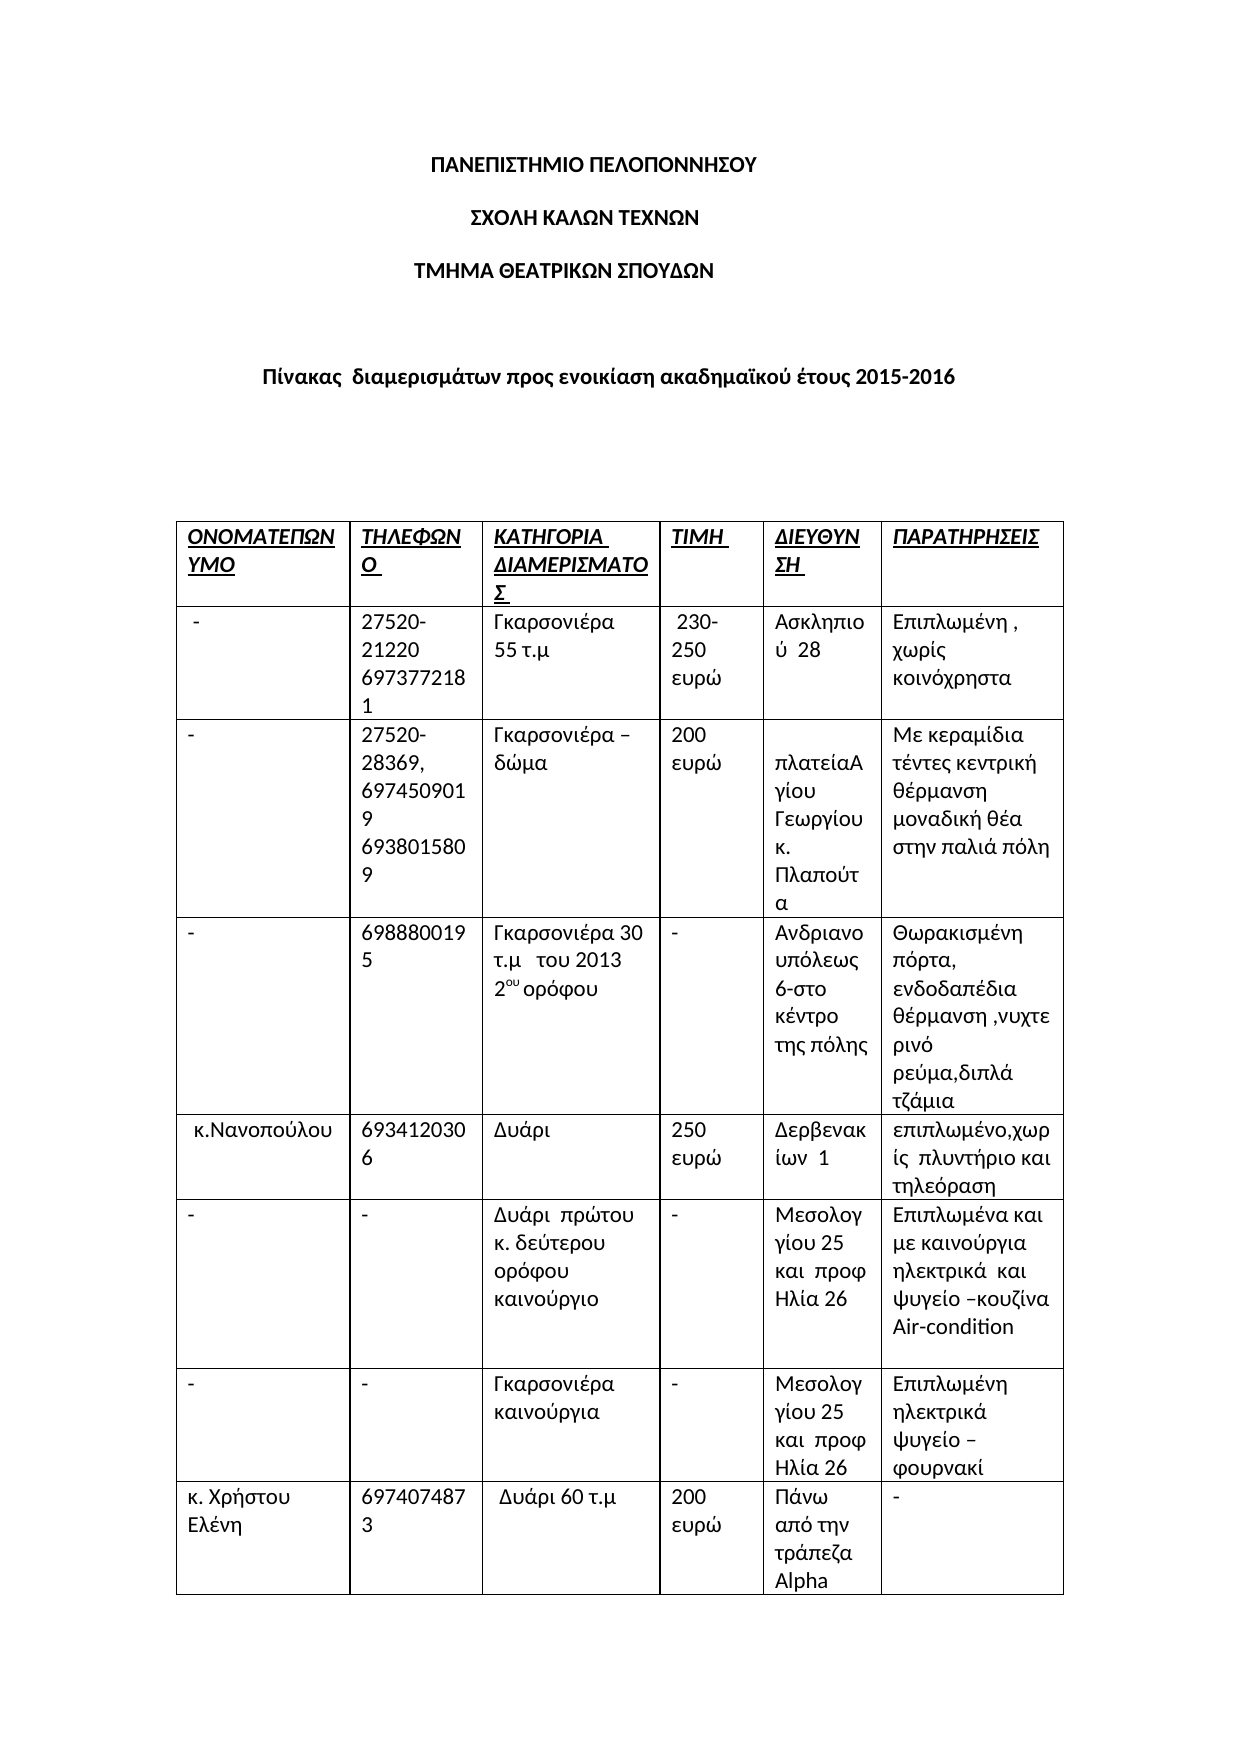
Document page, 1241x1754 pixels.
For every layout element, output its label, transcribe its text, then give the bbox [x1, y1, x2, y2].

table_cell 200 ευρώ [661, 720, 763, 917]
table_cell - [661, 1200, 763, 1368]
table_cell Μεσολογγίου 25 και προφ Ηλία 26 [764, 1200, 881, 1368]
table_cell 27520-21220 6973772181 [351, 607, 482, 719]
table_cell - [177, 918, 349, 1114]
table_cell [764, 1482, 881, 1594]
table_cell Δυάρι [483, 1115, 659, 1199]
table_cell κ.Νανοπούλου [177, 1115, 349, 1199]
text Πίνακας διαμερισμάτων προς ενοικίαση ακαδημαϊκού έτους 2015-2016 [187, 362, 1053, 390]
table_cell 6934120306 [351, 1115, 482, 1199]
table_cell Δερβενακίων 1 [764, 1115, 881, 1199]
table_cell 6974074873 [351, 1482, 482, 1594]
table_cell 200 ευρώ [661, 1482, 763, 1594]
table_cell 250 ευρώ [661, 1115, 763, 1199]
table_cell - [177, 720, 349, 917]
table_cell Επιπλωμένη , χωρίς κοινόχρηστα [882, 607, 1063, 719]
table_cell πλατείαΑγίου Γεωργίου κ. Πλαπούτα [764, 720, 881, 917]
table_cell Γκαρσονιέρα καινούργια [483, 1369, 659, 1481]
table_cell - [177, 607, 349, 719]
table_cell Με κεραμίδια τέντες κεντρική θέρμανση μοναδική θέα στην παλιά πόλη [882, 720, 1063, 917]
table_cell Δυάρι πρώτου κ. δεύτερου ορόφου καινούργιο [483, 1200, 659, 1368]
table_header ΚΑΤΗΓΟΡΙΑ ΔΙΑΜΕΡΙΣΜΑΤΟΣ [483, 522, 659, 606]
table_cell - [882, 1482, 1063, 1594]
table_cell - [351, 1369, 482, 1481]
table_header ΟΝΟΜΑΤΕΠΩΝΥΜΟ [177, 522, 349, 606]
table_cell Γκαρσονιέρα 30 τ.μ του 2013 2ου ορόφου [483, 918, 659, 1114]
table_cell - [661, 918, 763, 1114]
table_header ΤΙΜΗ [661, 522, 763, 606]
table_cell Επιπλωμένη ηλεκτρικά ψυγείο –φουρνακί [882, 1369, 1063, 1481]
table_cell 230-250 ευρώ [661, 607, 763, 719]
table_cell Γκαρσονιέρα 55 τ.μ [483, 607, 659, 719]
text ΤΜΗΜΑ ΘΕΑΤΡΙΚΩΝ ΣΠΟΥΔΩΝ [187, 256, 1053, 284]
table_cell 6988800195 [351, 918, 482, 1114]
text ΠΑΝΕΠΙΣΤΗΜΙΟ ΠΕΛΟΠΟΝΝΗΣΟΥ [187, 150, 1053, 178]
table_header ΤΗΛΕΦΩΝΟ [351, 522, 482, 606]
table_cell Δυάρι 60 τ.μ [483, 1482, 659, 1594]
table_cell Ανδριανουπόλεως 6-στο κέντρο της πόλης [764, 918, 881, 1114]
table_cell Γκαρσονιέρα –δώμα [483, 720, 659, 917]
table_cell - [351, 1200, 482, 1368]
table_cell - [177, 1369, 349, 1481]
table_cell Ασκληπιού 28 [764, 607, 881, 719]
table_cell - [661, 1369, 763, 1481]
table_cell Θωρακισμένη πόρτα, ενδοδαπέδια θέρμανση ,νυχτερινό ρεύμα,διπλά τζάμια [882, 918, 1063, 1114]
table_header ΔΙΕΥΘΥΝΣΗ [764, 522, 881, 606]
table_cell Μεσολογγίου 25 και προφ Ηλία 26 [764, 1369, 881, 1481]
table_cell κ. Χρήστου Ελένη [177, 1482, 349, 1594]
table_cell 27520-28369, 6974509019 6938015809 [351, 720, 482, 917]
text ΣΧΟΛΗ ΚΑΛΩΝ ΤΕΧΝΩΝ [187, 203, 1053, 231]
table_cell επιπλωμένο,χωρίς πλυντήριο και τηλεόραση [882, 1115, 1063, 1199]
table_header ΠΑΡΑΤΗΡΗΣΕΙΣ [882, 522, 1063, 606]
table_cell - [177, 1200, 349, 1368]
table_cell Επιπλωμένα και με καινούργια ηλεκτρικά και ψυγείο –κουζίνα Air-condition [882, 1200, 1063, 1368]
